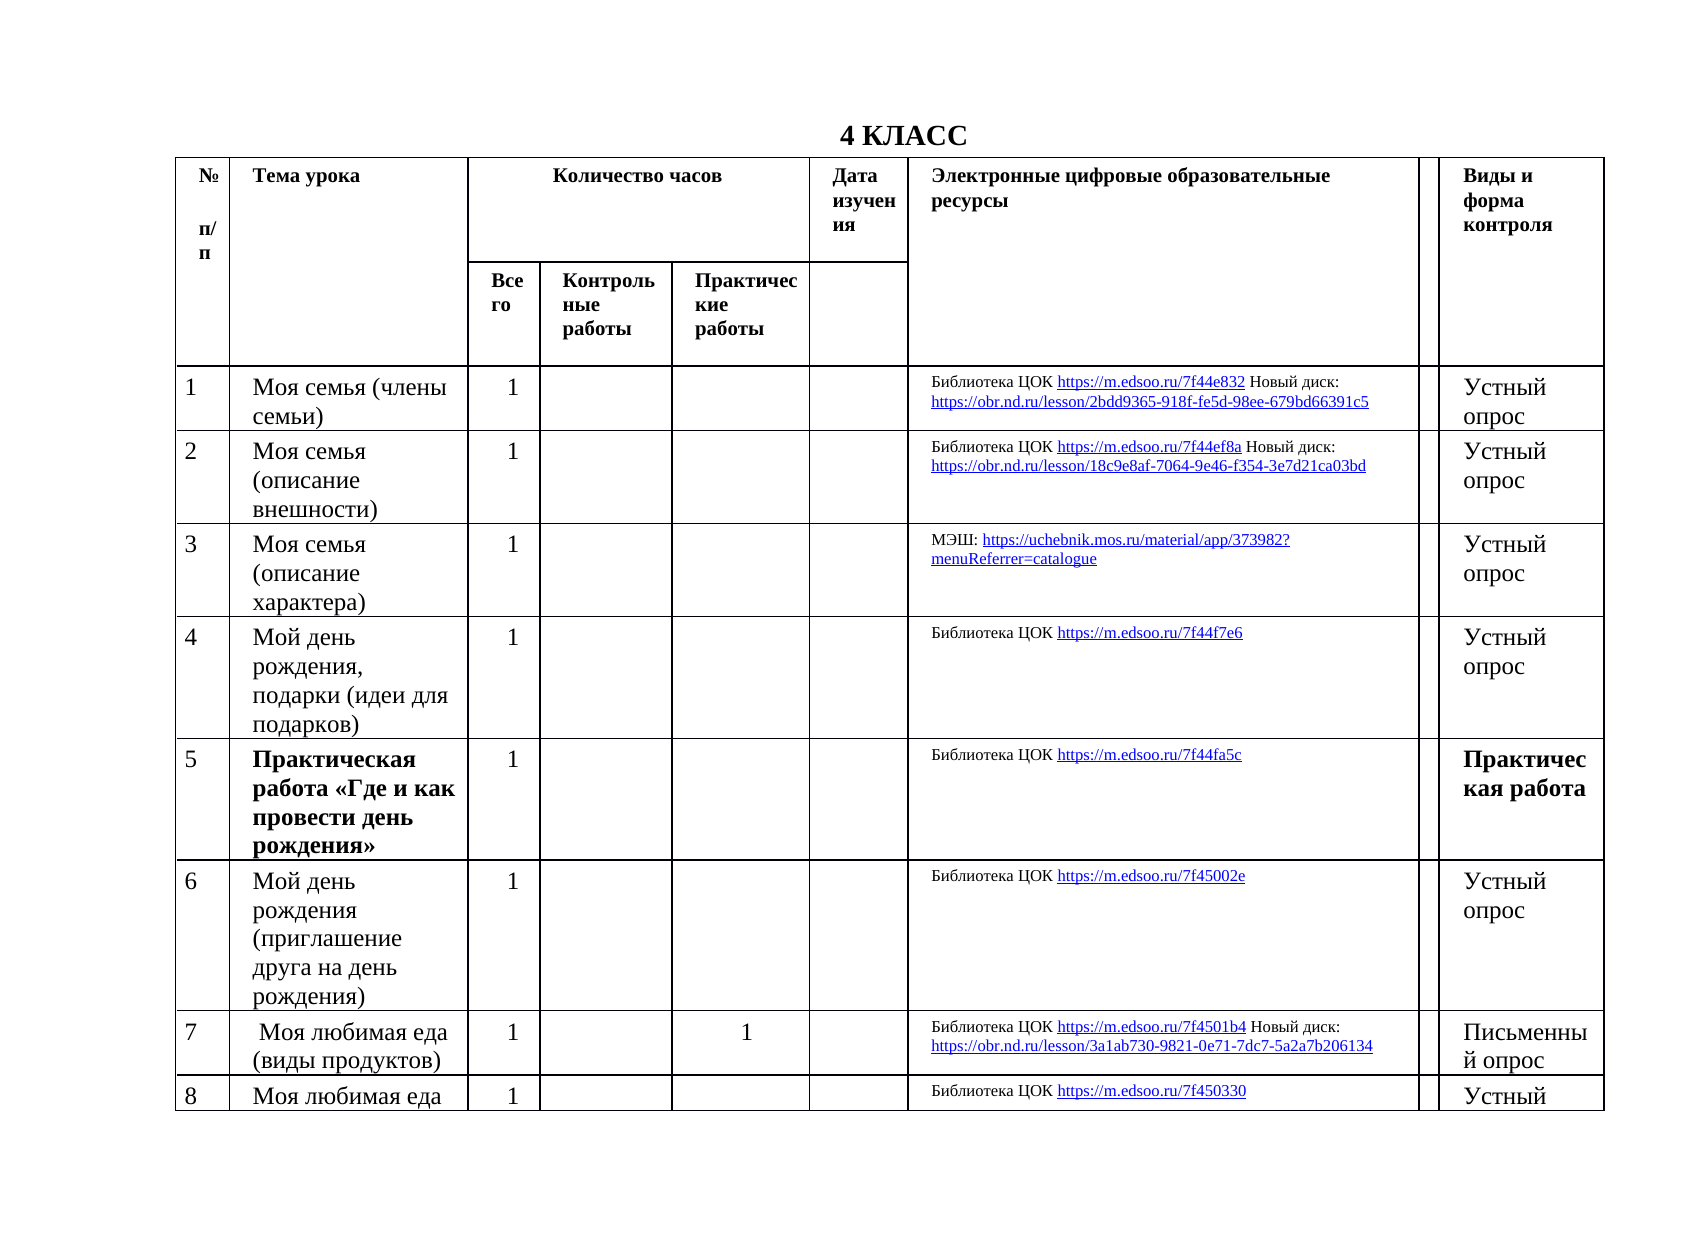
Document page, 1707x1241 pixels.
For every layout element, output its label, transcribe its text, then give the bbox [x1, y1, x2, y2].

table_cell [673, 739, 809, 859]
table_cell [909, 1076, 1418, 1109]
table_cell Моя семья (описание характера) [230, 524, 467, 616]
table_cell Устный опрос [1440, 861, 1603, 1010]
table_cell 1 [469, 524, 539, 616]
table_cell Библиотека ЦОК https://m.edsoo.ru/7f44e832 Новый диск: https://obr.nd.ru/lesson/2bdd9365-918f-fe5d-98ee-679bd66391c5 [909, 367, 1418, 430]
table_cell [541, 1011, 671, 1074]
table_cell [1420, 861, 1438, 1010]
table_cell [541, 617, 671, 737]
table_cell Библиотека ЦОК https://m.edsoo.ru/7f44f7e6 [909, 617, 1418, 737]
table_cell [541, 861, 671, 1010]
table_cell [810, 263, 907, 365]
table_cell [810, 1076, 907, 1109]
table_cell [810, 861, 907, 1010]
table_cell [810, 431, 907, 523]
table_cell Практические работы [673, 263, 809, 365]
text 4 КЛАСС [190, 118, 1618, 152]
table_cell [1420, 524, 1438, 616]
table_cell 8 [176, 1075, 229, 1109]
table_cell Устный опрос [1440, 617, 1603, 737]
table_cell Устный опрос [1440, 367, 1603, 430]
table_cell Моя любимая еда (виды продуктов) [230, 1011, 467, 1074]
table_cell 1 [469, 617, 539, 737]
table_cell Всего [469, 263, 539, 365]
table_cell Практическая работа [1440, 739, 1603, 859]
table_cell Библиотека ЦОК https://m.edsoo.ru/7f4501b4 Новый диск: https://obr.nd.ru/lesson/3a1ab730-9821-0e71-7dc7-5a2a7b206134 [909, 1011, 1418, 1074]
table_cell [1420, 431, 1438, 523]
table_cell Мой день рождения (приглашение друга на день рождения) [230, 861, 467, 1010]
table_cell 1 [469, 739, 539, 859]
table_cell 1 [469, 861, 539, 1010]
table_cell [1420, 617, 1438, 737]
table_cell [673, 1076, 809, 1109]
table_cell [810, 524, 907, 616]
table_cell [673, 861, 809, 1010]
table_cell [673, 367, 809, 430]
table_cell [541, 739, 671, 859]
table_cell [810, 1011, 907, 1074]
table_cell Моя семья (описание внешности) [230, 431, 467, 523]
table_cell [1420, 739, 1438, 859]
table_cell [1420, 1076, 1438, 1109]
table_cell [541, 367, 671, 430]
table_cell [1420, 367, 1438, 430]
table_cell Письменный опрос [1440, 1011, 1603, 1074]
table_cell Библиотека ЦОК https://m.edsoo.ru/7f45002e [909, 861, 1418, 1010]
table_cell Устный опрос [1440, 431, 1603, 523]
table_cell [810, 367, 907, 430]
table_header Дата изучения [810, 158, 907, 261]
table_cell Библиотека ЦОК https://m.edsoo.ru/7f44ef8a Новый диск: https://obr.nd.ru/lesson/18c9e8af-7064-9e46-f354-3e7d21ca03bd [909, 431, 1418, 523]
table_cell [1420, 1011, 1438, 1074]
table_cell 1 [673, 1011, 809, 1074]
table_cell 6 [176, 860, 229, 1010]
table_cell Практическая работа «Где и как провести день рождения» [230, 739, 467, 859]
table_cell 5 [176, 739, 229, 859]
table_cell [230, 1076, 467, 1109]
table_cell 2 [176, 431, 229, 523]
table_cell [810, 739, 907, 859]
table_header Виды и форма контроля [1440, 158, 1603, 365]
table_cell МЭШ: https://uchebnik.mos.ru/material/app/373982?menuReferrer=catalogue [909, 524, 1418, 616]
table_cell Мой день рождения, подарки (идеи для подарков) [230, 617, 467, 737]
table_cell Устный опрос [1440, 1076, 1603, 1109]
table_cell 1 [469, 431, 539, 523]
table_cell 3 [176, 524, 229, 616]
table_cell 1 [469, 1011, 539, 1074]
table_cell 1 [469, 1076, 539, 1109]
table_cell [541, 431, 671, 523]
table_cell Устный опрос [1440, 524, 1603, 616]
table_cell [541, 1076, 671, 1109]
table_cell Библиотека ЦОК https://m.edsoo.ru/7f44fa5c [909, 739, 1418, 859]
table_cell Моя семья (члены семьи) [230, 367, 467, 430]
table_cell Контрольные работы [541, 263, 671, 365]
table_cell 1 [469, 367, 539, 430]
table_cell [810, 617, 907, 737]
table_header Электронные цифровые образовательные ресурсы [909, 158, 1418, 365]
table_header Тема урока [230, 158, 467, 365]
table_cell 4 [176, 617, 229, 737]
table_cell [673, 431, 809, 523]
table_cell [673, 524, 809, 616]
table_header [1420, 158, 1438, 365]
table_cell [541, 524, 671, 616]
table_cell 1 [176, 366, 229, 430]
table_header Количество часов [469, 158, 809, 261]
table_cell 7 [176, 1011, 229, 1074]
table_header № п/п [176, 158, 229, 365]
table_cell [673, 617, 809, 737]
